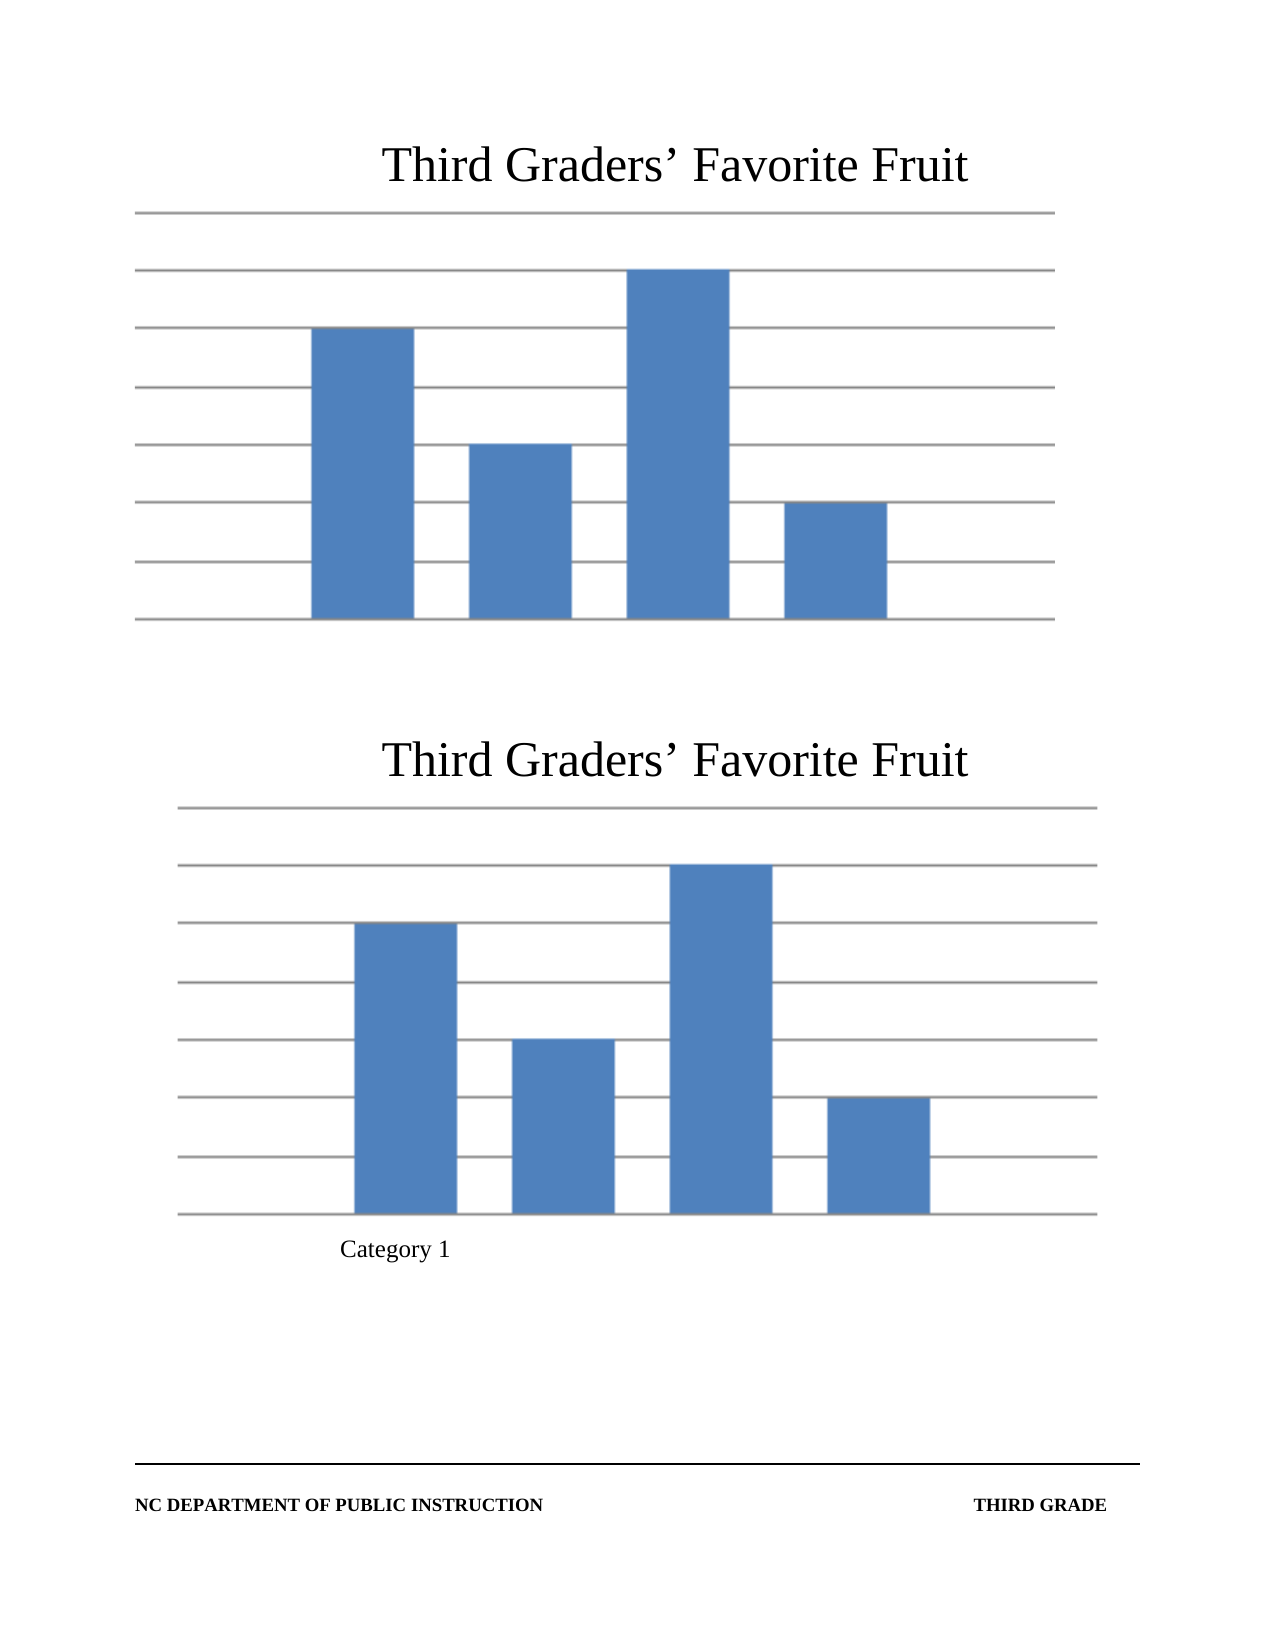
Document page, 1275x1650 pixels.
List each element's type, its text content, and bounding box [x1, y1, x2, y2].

text Third Graders’ Favorite Fruit [210, 135, 1140, 192]
picture [134, 192, 1055, 648]
picture [177, 787, 1098, 1243]
text Third Graders’ Favorite Fruit [210, 730, 1140, 788]
